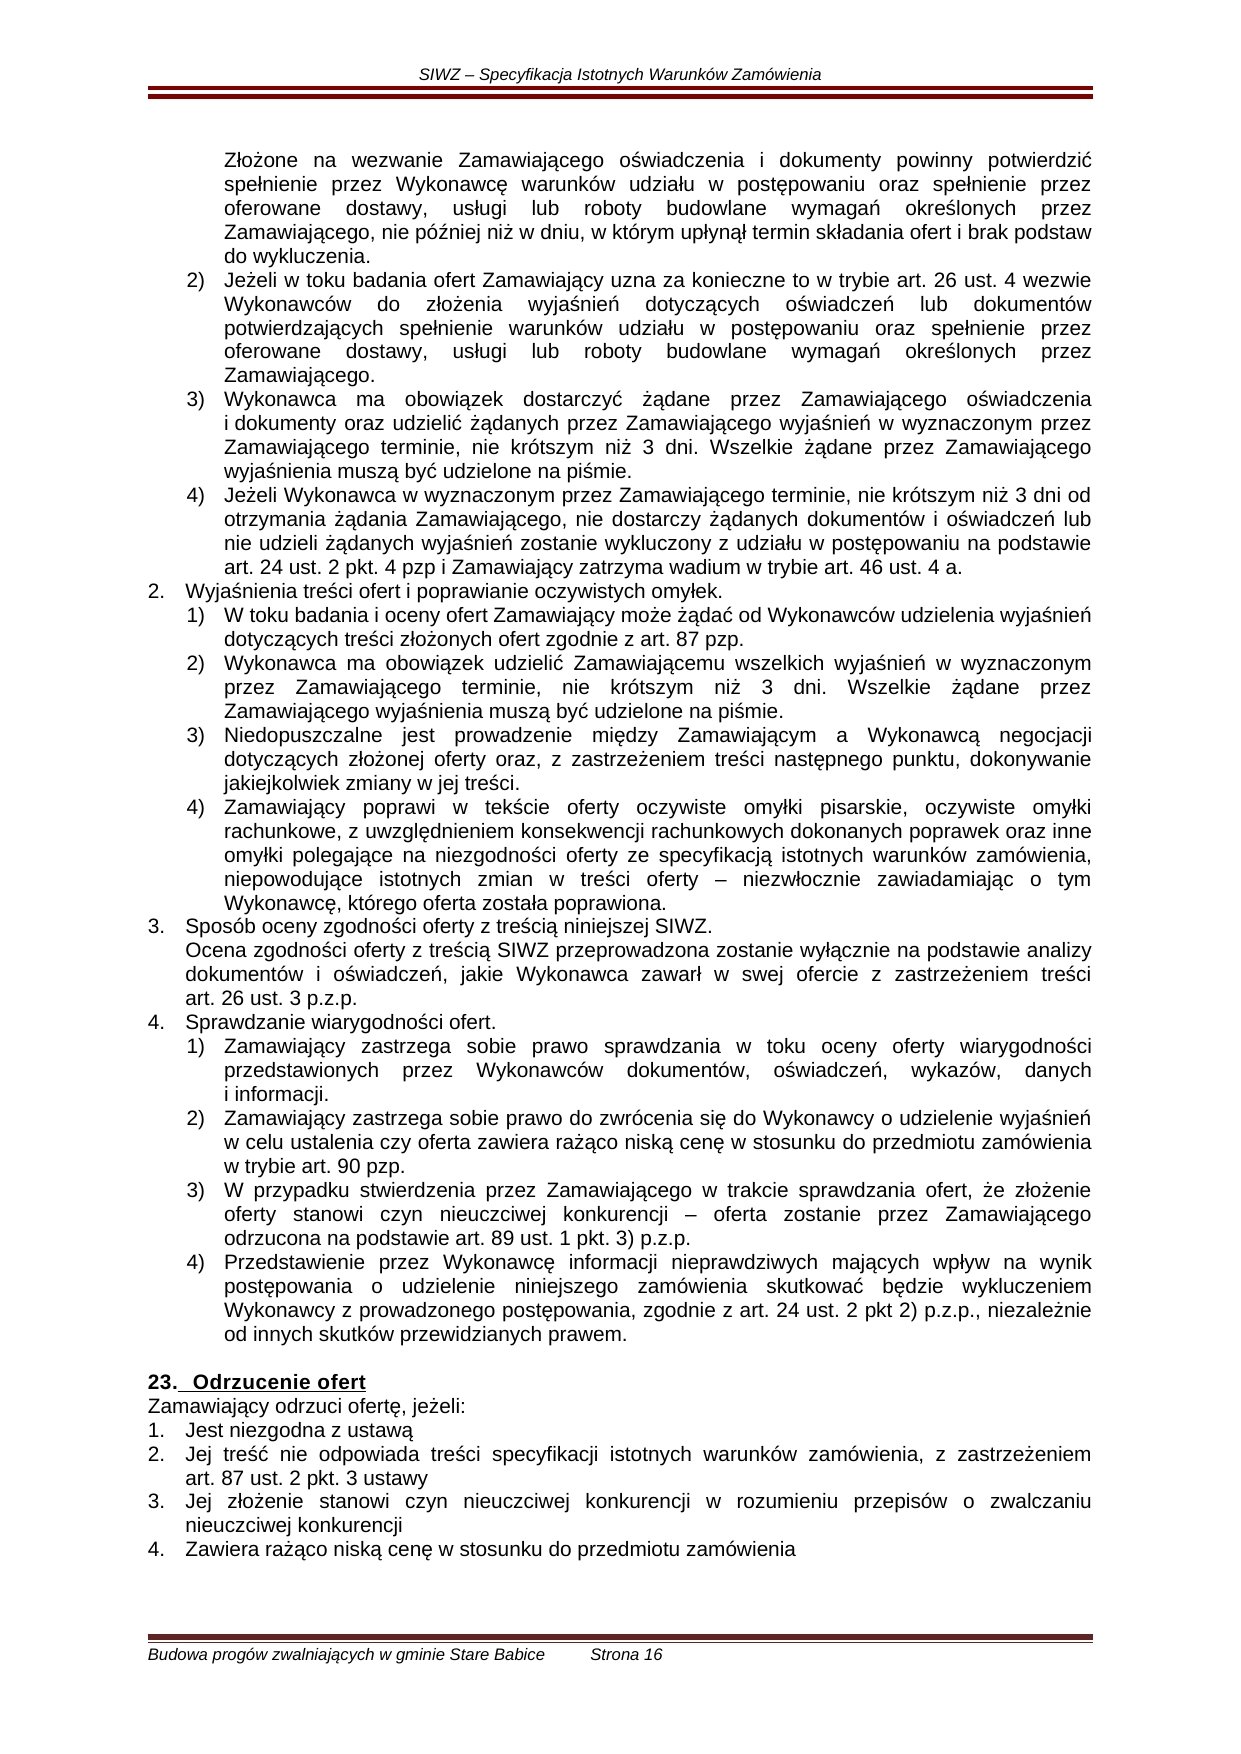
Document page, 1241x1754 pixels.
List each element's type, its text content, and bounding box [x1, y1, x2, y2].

list Wykonawca ma obowiązek udzielić Zamawiającemu wszelkich wyjaśnień w wyznaczonym przez Zamawiającego terminie, nie krótszym niż 3 dni. Wszelkie żądane przez Zamawiającego wyjaśnienia muszą być udzielone na piśmie. [186, 651, 1093, 723]
list Wyjaśnienia treści ofert i poprawianie oczywistych omyłek. [148, 579, 1093, 603]
list Zawiera rażąco niską cenę w stosunku do przedmiotu zamówienia [148, 1537, 1093, 1561]
list W toku badania i oceny ofert Zamawiający może żądać od Wykonawców udzielenia wyjaśnień dotyczących treści złożonych ofert zgodnie z art. 87 pzp. [186, 603, 1093, 651]
list Jej treść nie odpowiada treści specyfikacji istotnych warunków zamówienia, z zastrzeżeniem art. 87 ust. 2 pkt. 3 ustawy [148, 1441, 1093, 1489]
text Ocena zgodności oferty z treścią SIWZ przeprowadzona zostanie wyłącznie na podstawie analizy dokumentów i oświadczeń, jakie Wykonawca zawarł w swej ofercie z zastrzeżeniem treści art. 26 ust. 3 p.z.p. [185, 938, 1093, 1010]
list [186, 148, 1093, 267]
list Jej złożenie stanowi czyn nieuczciwej konkurencji w rozumieniu przepisów o zwalczaniu nieuczciwej konkurencji [148, 1489, 1093, 1537]
list Wykonawca ma obowiązek dostarczyć żądane przez Zamawiającego oświadczenia i dokumenty oraz udzielić żądanych przez Zamawiającego wyjaśnień w wyznaczonym przez Zamawiającego terminie, nie krótszym niż 3 dni. Wszelkie żądane przez Zamawiającego wyjaśnienia muszą być udzielone na piśmie. [186, 387, 1093, 483]
list Jeżeli w toku badania ofert Zamawiający uzna za konieczne to w trybie art. 26 ust. 4 wezwie Wykonawców do złożenia wyjaśnień dotyczących oświadczeń lub dokumentów potwierdzających spełnienie warunków udziału w postępowaniu oraz spełnienie przez oferowane dostawy, usługi lub roboty budowlane wymagań określonych przez Zamawiającego. [186, 267, 1093, 387]
list Zamawiający poprawi w tekście oferty oczywiste omyłki pisarskie, oczywiste omyłki rachunkowe, z uwzględnieniem konsekwencji rachunkowych dokonanych poprawek oraz inne omyłki polegające na niezgodności oferty ze specyfikacją istotnych warunków zamówienia, niepowodujące istotnych zmian w treści oferty – niezwłocznie zawiadamiając o tym Wykonawcę, którego oferta została poprawiona. [186, 794, 1093, 914]
list Zamawiający zastrzega sobie prawo sprawdzania w toku oceny oferty wiarygodności przedstawionych przez Wykonawców dokumentów, oświadczeń, wykazów, danych i informacji. [186, 1034, 1093, 1106]
list Jest niezgodna z ustawą [148, 1417, 1093, 1441]
list W przypadku stwierdzenia przez Zamawiającego w trakcie sprawdzania ofert, że złożenie oferty stanowi czyn nieuczciwej konkurencji – oferta zostanie przez Zamawiającego odrzucona na podstawie art. 89 ust. 1 pkt. 3) p.z.p. [186, 1178, 1093, 1250]
text Zamawiający odrzuci ofertę, jeżeli: [148, 1393, 1093, 1417]
list Jeżeli Wykonawca w wyznaczonym przez Zamawiającego terminie, nie krótszym niż 3 dni od otrzymania żądania Zamawiającego, nie dostarczy żądanych dokumentów i oświadczeń lub nie udzieli żądanych wyjaśnień zostanie wykluczony z udziału w postępowaniu na podstawie art. 24 ust. 2 pkt. 4 pzp i Zamawiający zatrzyma wadium w trybie art. 46 ust. 4 a. [186, 483, 1093, 579]
list Zamawiający zastrzega sobie prawo do zwrócenia się do Wykonawcy o udzielenie wyjaśnień w celu ustalenia czy oferta zawiera rażąco niską cenę w stosunku do przedmiotu zamówienia w trybie art. 90 pzp. [186, 1106, 1093, 1178]
list Niedopuszczalne jest prowadzenie między Zamawiającym a Wykonawcą negocjacji dotyczących złożonej oferty oraz, z zastrzeżeniem treści następnego punktu, dokonywanie jakiejkolwiek zmiany w jej treści. [186, 723, 1093, 794]
list Przedstawienie przez Wykonawcę informacji nieprawdziwych mających wpływ na wynik postępowania o udzielenie niniejszego zamówienia skutkować będzie wykluczeniem Wykonawcy z prowadzonego postępowania, zgodnie z art. 24 ust. 2 pkt 2) p.z.p., niezależnie od innych skutków przewidzianych prawem. [186, 1250, 1093, 1346]
list Sposób oceny zgodności oferty z treścią niniejszej SIWZ. [148, 914, 1093, 938]
subtitle Odrzucenie ofert [148, 1369, 1093, 1393]
list Sprawdzanie wiarygodności ofert. [148, 1010, 1093, 1034]
